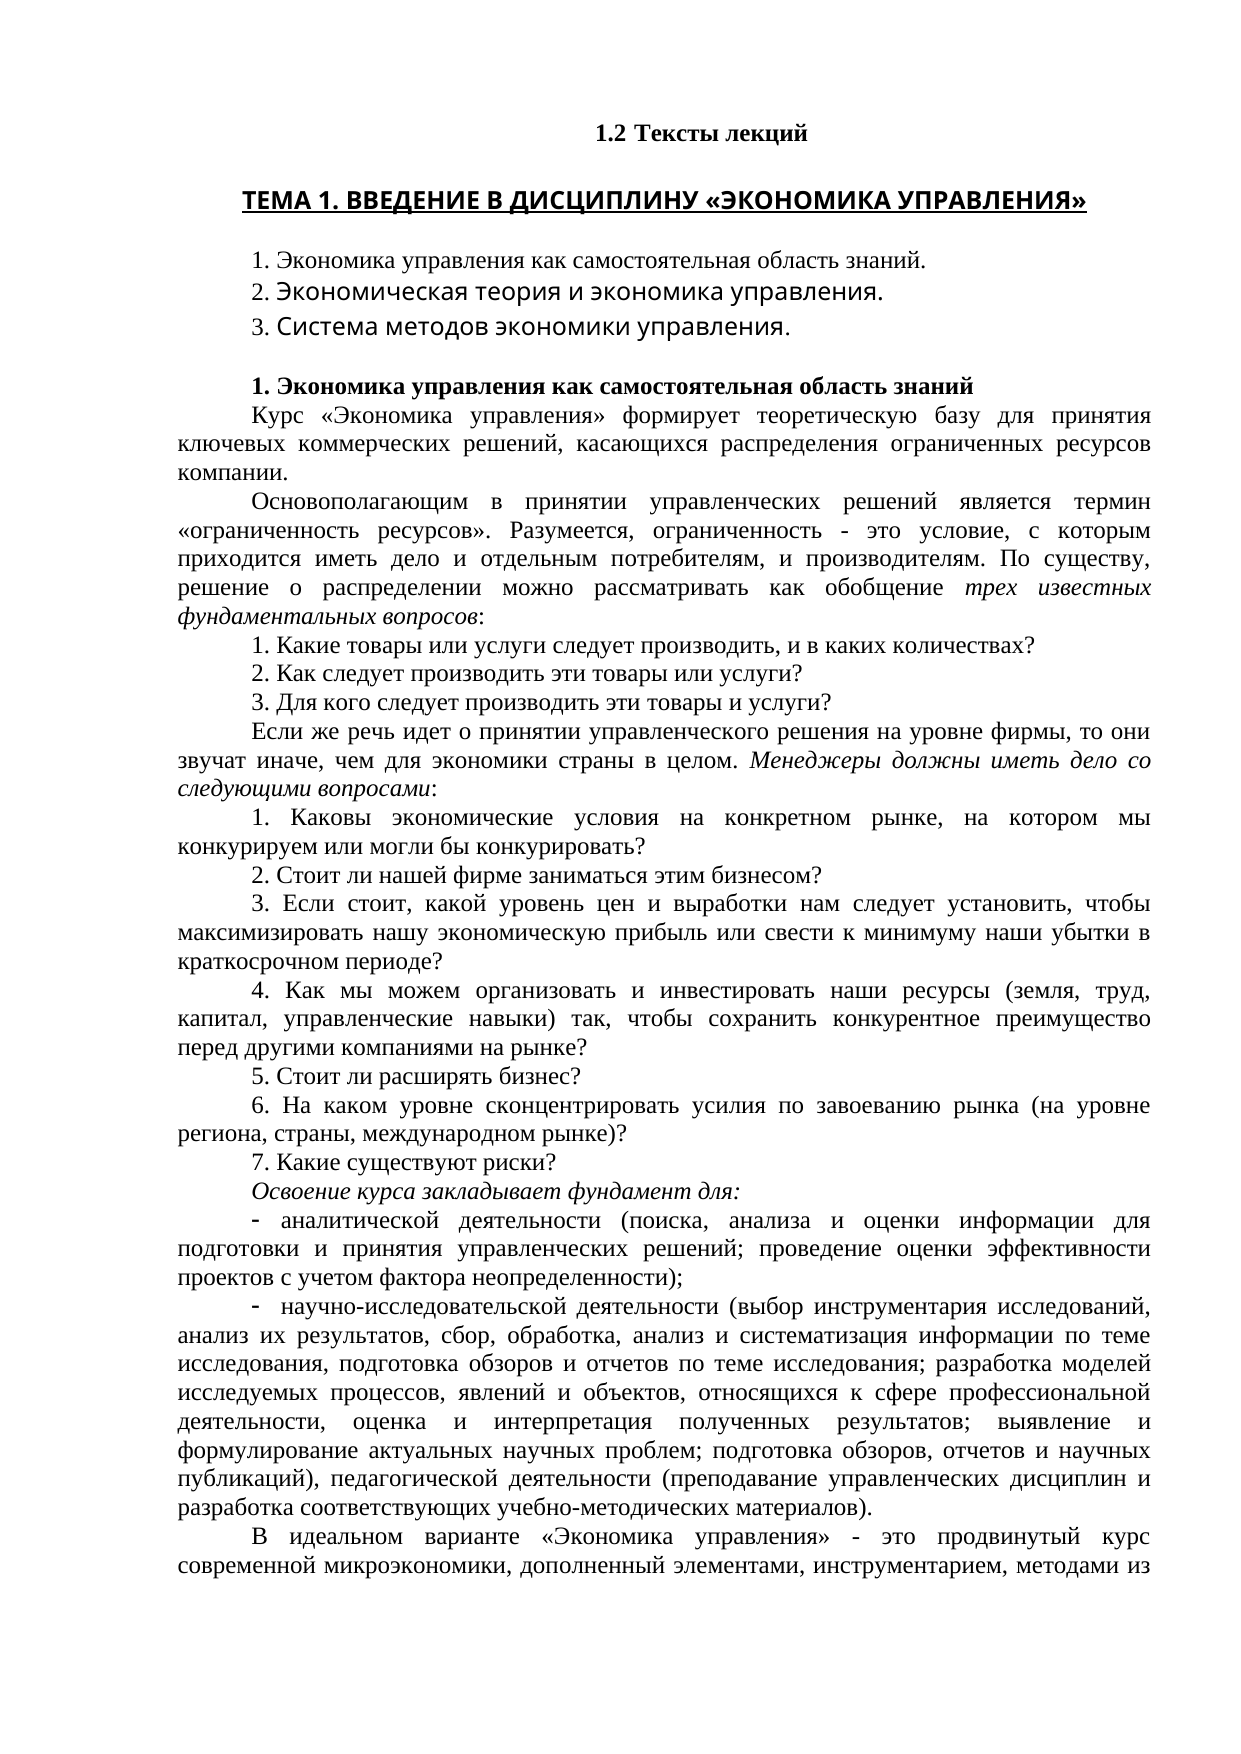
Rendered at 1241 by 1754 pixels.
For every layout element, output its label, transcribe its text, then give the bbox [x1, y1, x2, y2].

text 6. На каком уровне сконцентрировать усилия по завоеванию рынка (на уровне региона, страны, международном рынке)? [177, 1090, 1152, 1147]
text 4. Как мы можем организовать и инвестировать наши ресурсы (земля, труд, капитал, управленческие навыки) так, чтобы сохранить конкурентное преимущество перед другими компаниями на рынке? [177, 975, 1152, 1061]
text 3. Система методов экономики управления. [177, 308, 1152, 342]
text Курс «Экономика управления» формирует теоретическую базу для принятия ключевых коммерческих решений, касающихся распределения ограниченных ресурсов компании. [177, 400, 1152, 486]
text Освоение курса закладывает фундамент для: [177, 1176, 1152, 1205]
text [177, 1521, 1152, 1578]
text 2. Стоит ли нашей фирме заниматься этим бизнесом? [177, 860, 1152, 888]
list аналитической деятельности (поиска, анализа и оценки информации для подготовки и принятия управленческих решений; проведение оценки эффективности проектов с учетом фактора неопределенности); [177, 1205, 1152, 1291]
text 1. Экономика управления как самостоятельная область знаний. [177, 245, 1152, 274]
text Основополагающим в принятии управленческих решений является термин «ограниченность ресурсов». Разумеется, ограниченность - это условие, с которым приходится иметь дело и отдельным потребителям, и производителям. По существу, решение о распределении можно рассматривать как обобщение трех известных фундаментальных вопросов: [177, 486, 1152, 630]
list научно-исследовательской деятельности (выбор инструментария исследований, анализ их результатов, сбор, обработка, анализ и систематизация информации по теме исследования, подготовка обзоров и отчетов по теме исследования; разработка моделей исследуемых процессов, явлений и объектов, относящихся к сфере профессиональной деятельности, оценка и интерпретация полученных результатов; выявление и формулирование актуальных научных проблем; подготовка обзоров, отчетов и научных публикаций), педагогической деятельности (преподавание управленческих дисциплин и разработка соответствующих учебно-методических материалов). [177, 1291, 1152, 1521]
text Если же речь идет о принятии управленческого решения на уровне фирмы, то они звучат иначе, чем для экономики страны в целом. Менеджеры должны иметь дело со следующими вопросами: [177, 716, 1152, 802]
text 1. Какие товары или услуги следует производить, и в каких количествах? [177, 630, 1152, 658]
text 5. Стоит ли расширять бизнес? [177, 1061, 1152, 1090]
text 2. Как следует производить эти товары или услуги? [177, 658, 1152, 687]
text 3. Если стоит, какой уровень цен и выработки нам следует установить, чтобы максимизировать нашу экономическую прибыль или свести к минимуму наши убытки в краткосрочном периоде? [177, 888, 1152, 975]
text 7. Какие существуют риски? [177, 1147, 1152, 1176]
text Тема 1. Введение в дисциплину «Экономика управления» [177, 182, 1152, 217]
text 1. Каковы экономические условия на конкретном рынке, на котором мы конкурируем или могли бы конкурировать? [177, 802, 1152, 860]
list Тексты лекций [251, 118, 1152, 147]
text 2. Экономическая теория и экономика управления. [177, 274, 1152, 308]
text 3. Для кого следует производить эти товары и услуги? [177, 687, 1152, 716]
text 1. Экономика управления как самостоятельная область знаний [177, 371, 1152, 400]
